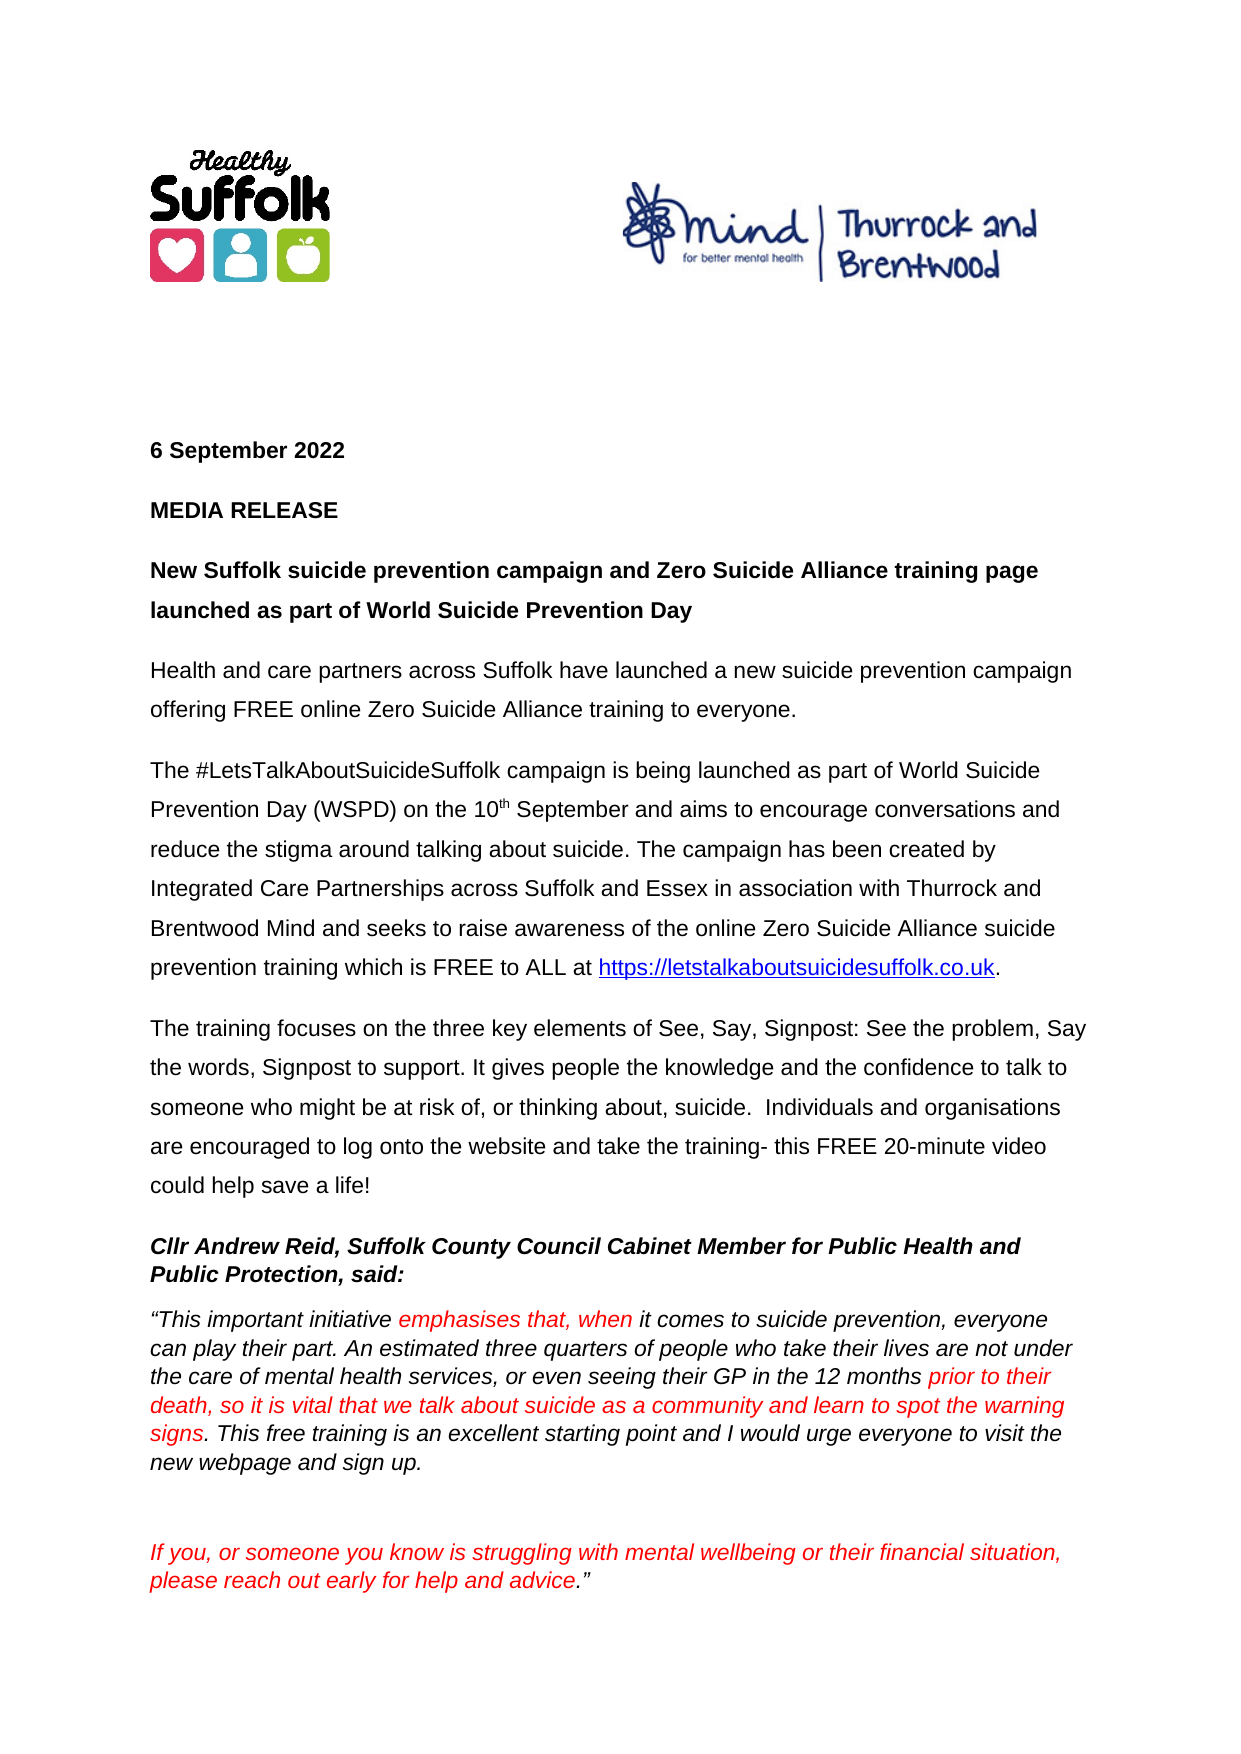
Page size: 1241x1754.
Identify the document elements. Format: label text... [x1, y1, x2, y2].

text 6 September 2022 [150, 437, 1090, 463]
text The #LetsTalkAboutSuicideSuffolk campaign is being launched as part of World Suicide Prevention Day (WSPD) on the 10th September and aims to encourage conversations and reduce the stigma around talking about suicide. The campaign has been created by Integrated Care Partnerships across Suffolk and Essex in association with Thurrock and Brentwood Mind and seeks to raise awareness of the online Zero Suicide Alliance suicide prevention training which is FREE to ALL at https://letstalkaboutsuicidesuffolk.co.uk. [150, 757, 1090, 981]
text MEDIA RELEASE [150, 497, 1090, 523]
text Health and care partners across Suffolk have launched a new suicide prevention campaign offering FREE online Zero Suicide Alliance training to everyone. [150, 657, 1090, 723]
text New Suffolk suicide prevention campaign and Zero Suicide Alliance training page launched as part of World Suicide Prevention Day [150, 557, 1090, 623]
picture [622, 182, 1037, 282]
picture [150, 150, 330, 282]
text The training focuses on the three key elements of See, Say, Signpost: See the problem, Say the words, Signpost to support. It gives people the knowledge and the confidence to talk to someone who might be at risk of, or thinking about, suicide. Individuals and organisations are encouraged to log onto the website and take the training- this FREE 20-minute video could help save a life! [150, 1014, 1090, 1199]
text “This important initiative emphasises that, when it comes to suicide prevention, everyone can play their part. An estimated three quarters of people who take their lives are not under the care of mental health services, or even seeing their GP in the 12 months prior to their death, so it is vital that we talk about suicide as a community and learn to spot the warning signs. This free training is an excellent starting point and I would urge everyone to visit the new webpage and sign up. [150, 1306, 1090, 1475]
text If you, or someone you know is struggling with mental wellbeing or their financial situation, please reach out early for help and advice.” [150, 1539, 1090, 1593]
text Cllr Andrew Reid, Suffolk County Council Cabinet Member for Public Health and Public Protection, said: [150, 1233, 1090, 1287]
